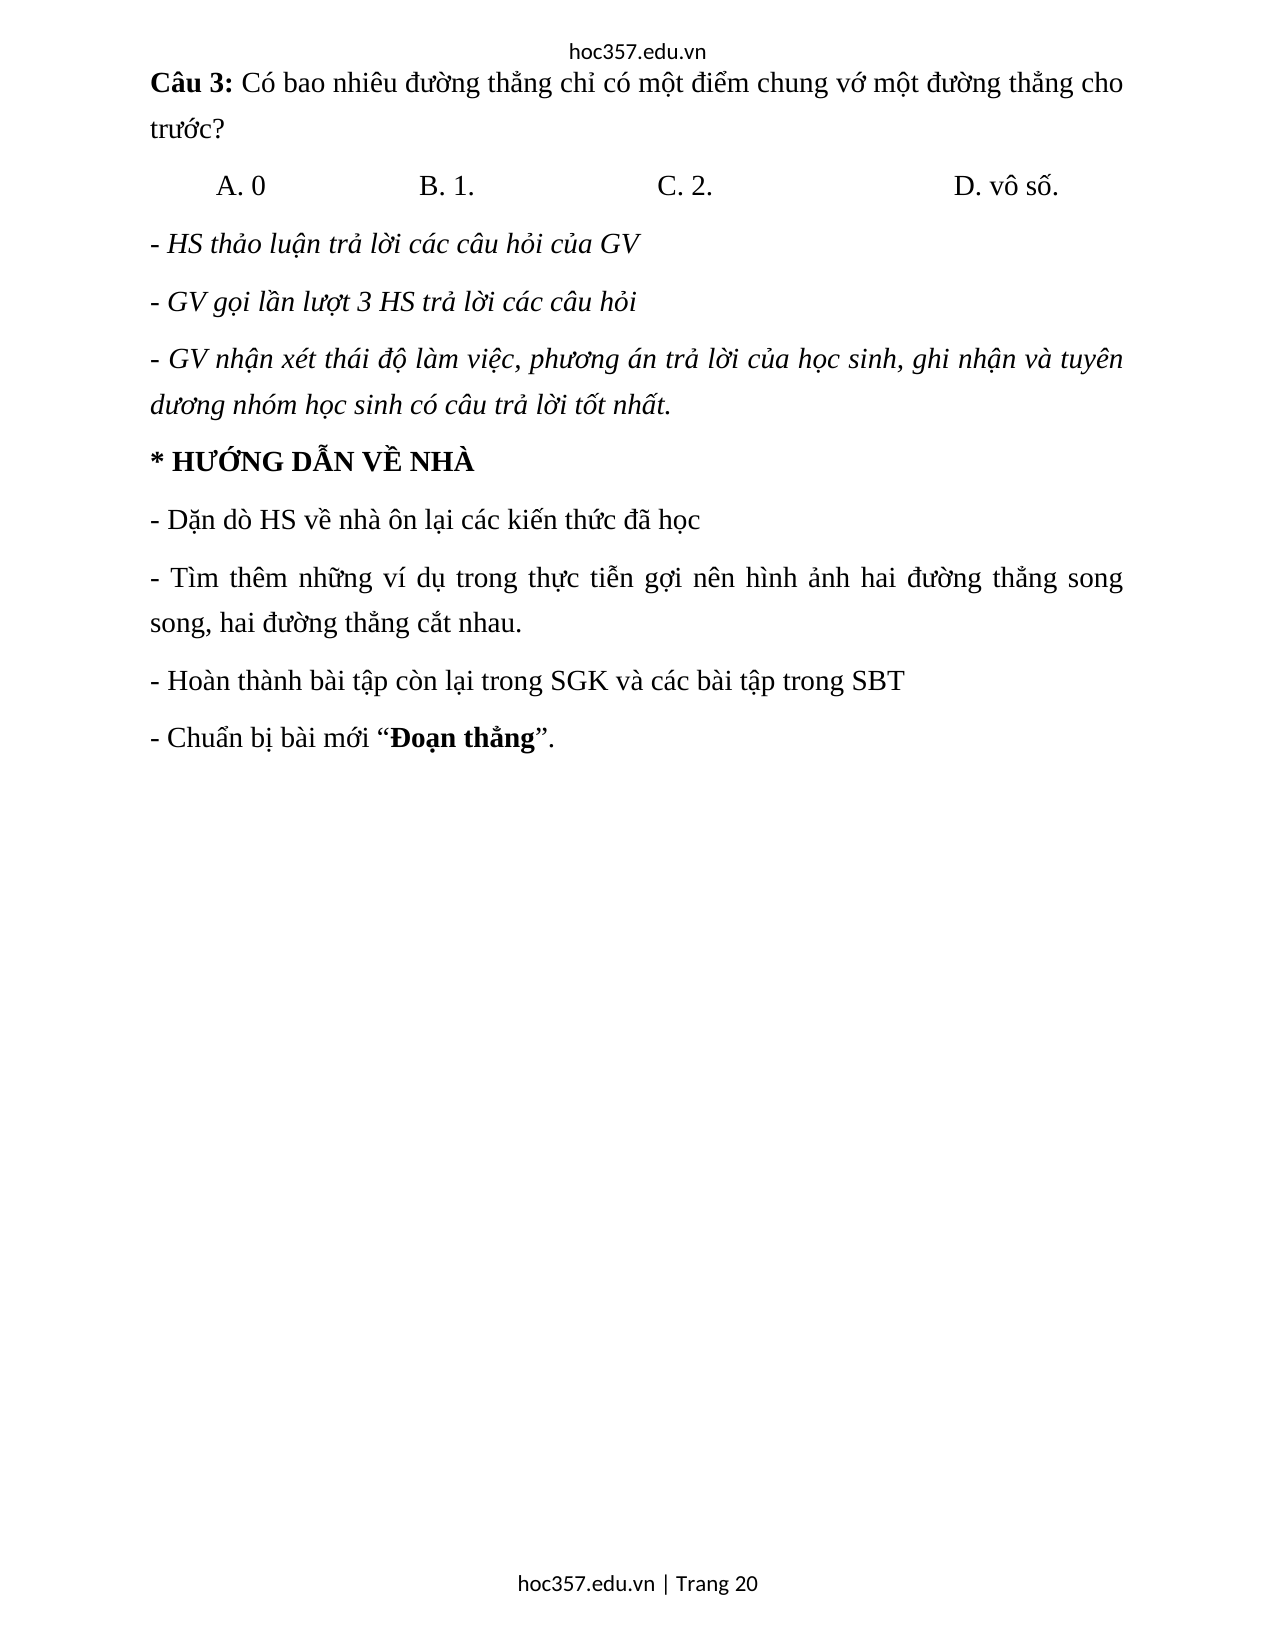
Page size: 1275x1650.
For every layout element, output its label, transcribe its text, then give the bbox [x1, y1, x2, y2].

text - Tìm thêm những ví dụ trong thực tiễn gợi nên hình ảnh hai đường thẳng song song, hai đường thẳng cắt nhau. [150, 560, 1125, 639]
text - Dặn dò HS về nhà ôn lại các kiến thức đã học [150, 502, 1125, 536]
text A. 0 B. 1. C. 2. D. vô số. [150, 168, 1125, 202]
text - GV nhận xét thái độ làm việc, phương án trả lời của học sinh, ghi nhận và tuyên dương nhóm học sinh có câu trả lời tốt nhất. [150, 342, 1125, 420]
text Câu 3: Có bao nhiêu đường thẳng chỉ có một điểm chung vớ một đường thẳng cho trước? [150, 66, 1125, 144]
text - HS thảo luận trả lời các câu hỏi của GV [150, 226, 1125, 260]
text - GV gọi lần lượt 3 HS trả lời các câu hỏi [150, 284, 1125, 317]
text * HƯỚNG DẪN VỀ NHÀ [150, 444, 1125, 478]
text - Chuẩn bị bài mới “Đoạn thẳng”. [150, 721, 1125, 754]
text - Hoàn thành bài tập còn lại trong SGK và các bài tập trong SBT [150, 663, 1125, 696]
